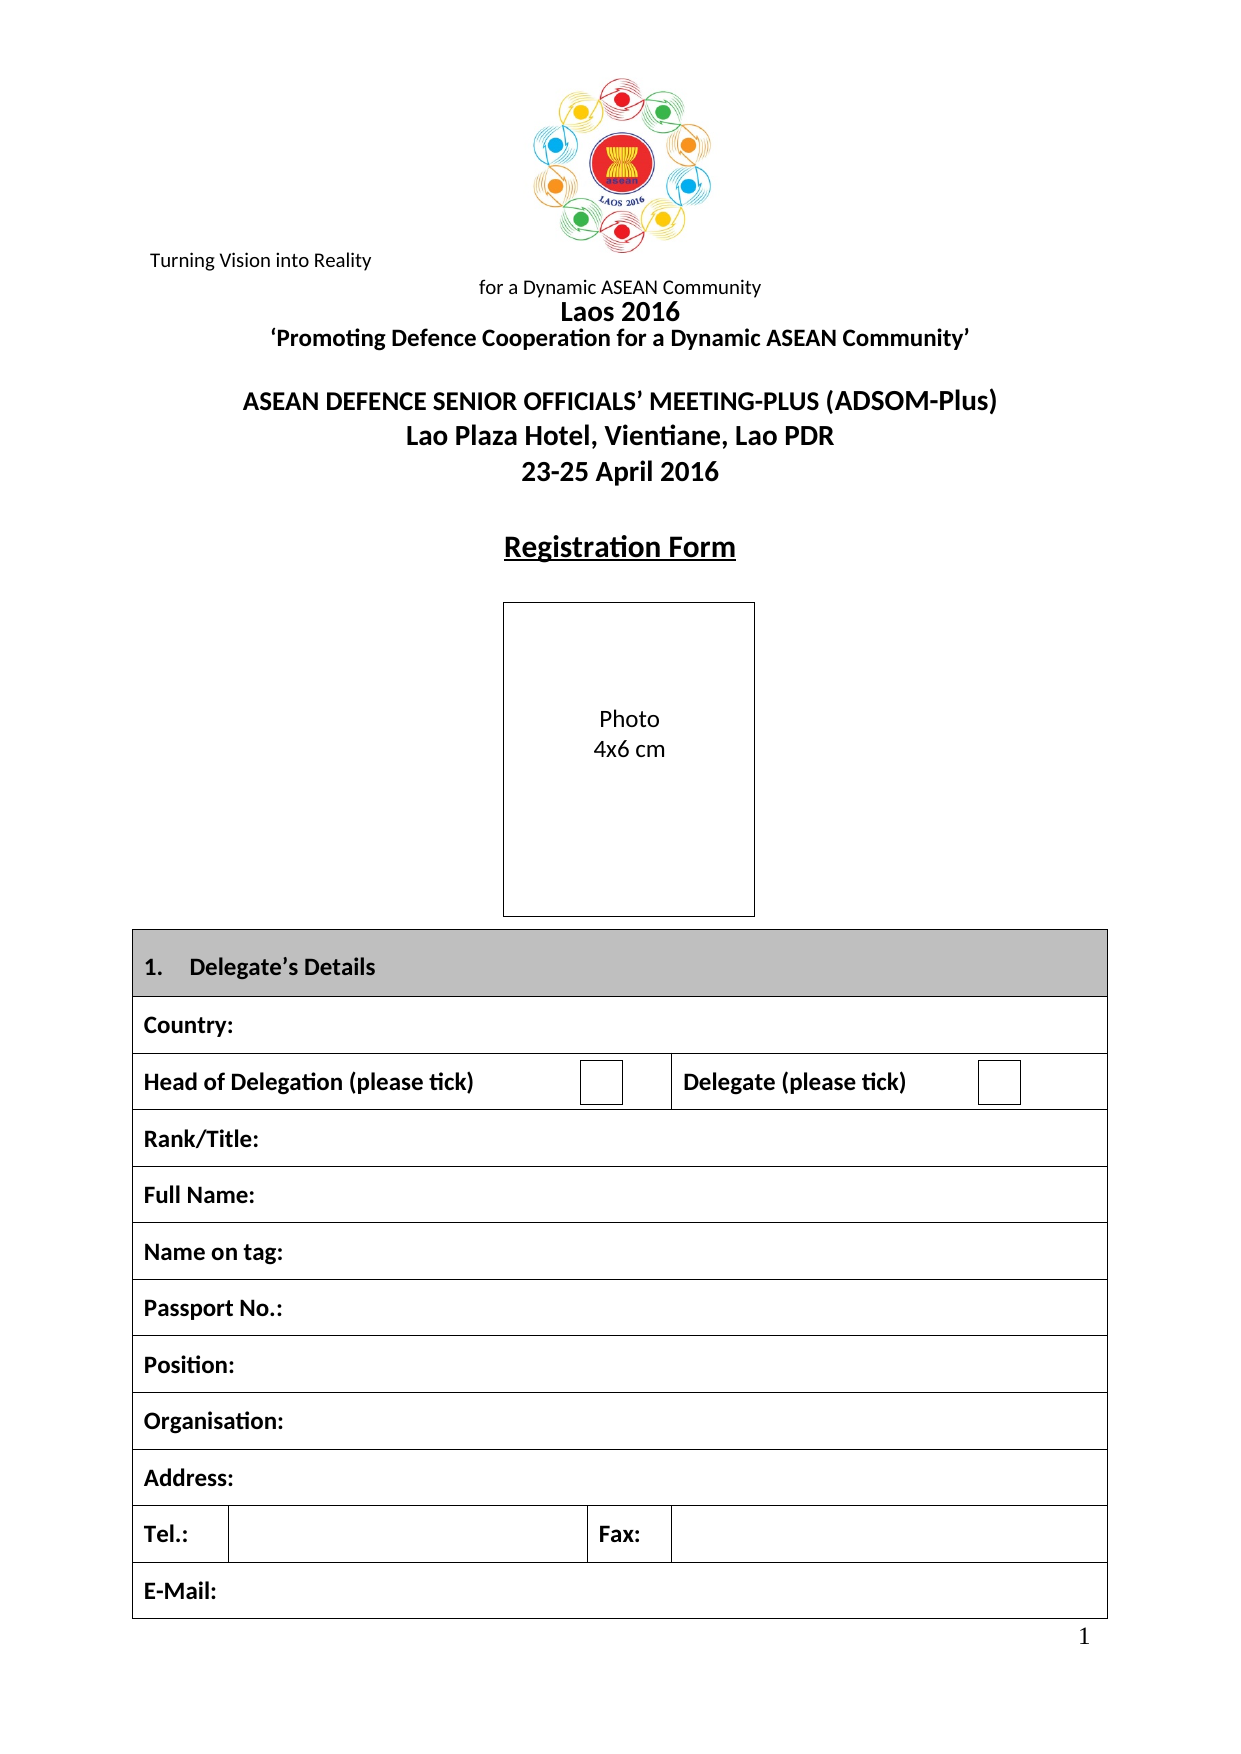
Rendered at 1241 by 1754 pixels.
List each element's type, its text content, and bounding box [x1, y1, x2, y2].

table_header Delegate’s Details [133, 930, 1107, 996]
table_cell Full Name: [133, 1167, 1107, 1222]
table_cell Rank/Title: [133, 1110, 1107, 1166]
text Turning Vision into Reality [150, 150, 1090, 273]
table_cell Position: [133, 1336, 1107, 1392]
table_cell Fax: [588, 1506, 671, 1562]
table_cell Delegate (please tick) [672, 1054, 1107, 1109]
table_cell [229, 1506, 587, 1562]
table_cell Address: [133, 1450, 1107, 1505]
table_cell Country: [133, 997, 1107, 1053]
text ‘Promoting Defence Cooperation for a Dynamic ASEAN Community’ [150, 327, 1090, 351]
table_cell [672, 1506, 1107, 1562]
text Laos 2016 [150, 298, 1090, 327]
table_cell Name on tag: [133, 1223, 1107, 1279]
table_cell Passport No.: [133, 1280, 1107, 1335]
table_cell Tel.: [133, 1506, 228, 1562]
table_cell Organisation: [133, 1393, 1107, 1448]
text ASEAN DEFENCE SENIOR OFFICIALS’ MEETING-PLUS (ADSOM-Plus) [150, 382, 1090, 417]
text 23-25 April 2016 [150, 453, 1090, 489]
table_cell E-Mail: [133, 1563, 1107, 1618]
text Lao Plaza Hotel, Vientiane, Lao PDR [150, 417, 1090, 453]
table_cell Head of Delegation (please tick) [133, 1054, 671, 1109]
picture [519, 55, 721, 150]
text Registration Form [150, 527, 1090, 565]
text for a Dynamic ASEAN Community [150, 278, 1090, 298]
